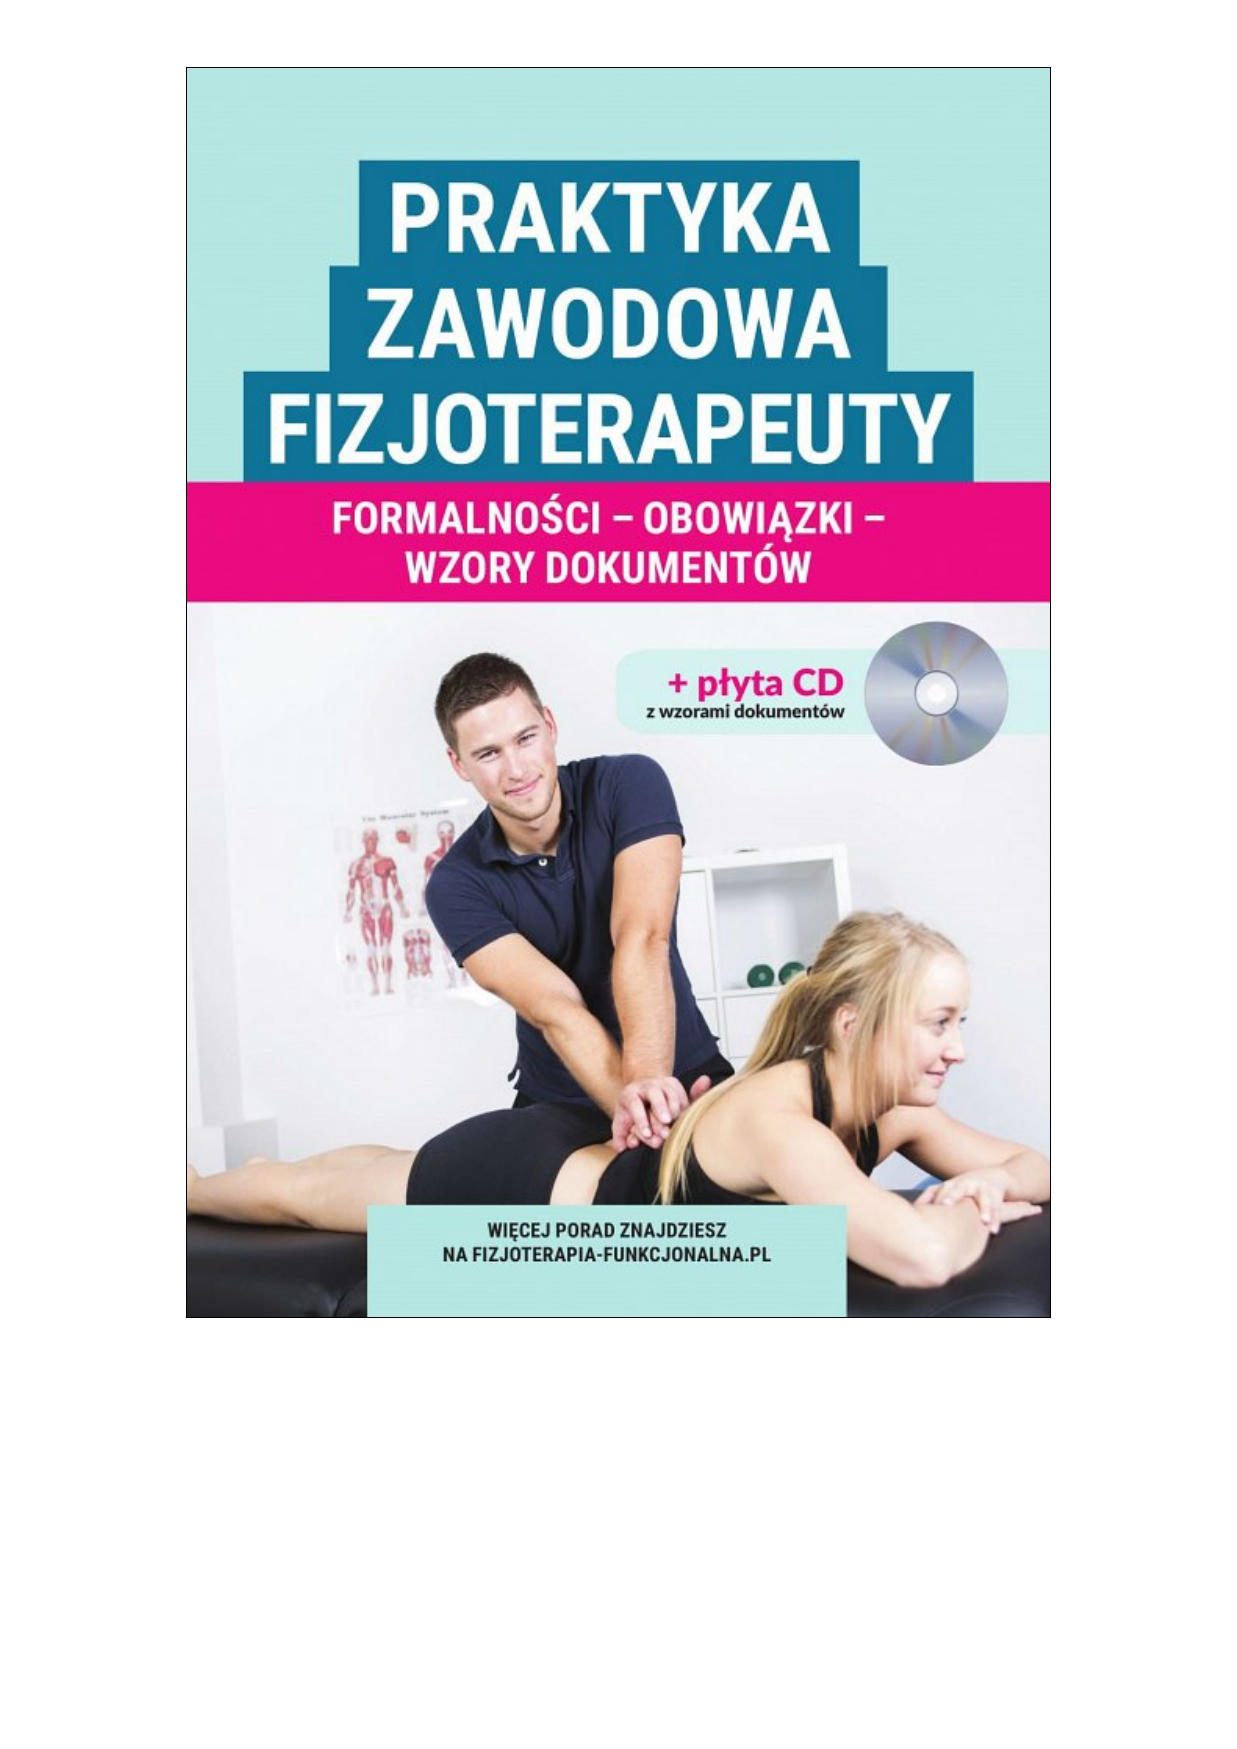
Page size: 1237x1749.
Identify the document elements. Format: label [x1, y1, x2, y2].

picture [187, 68, 1050, 1317]
